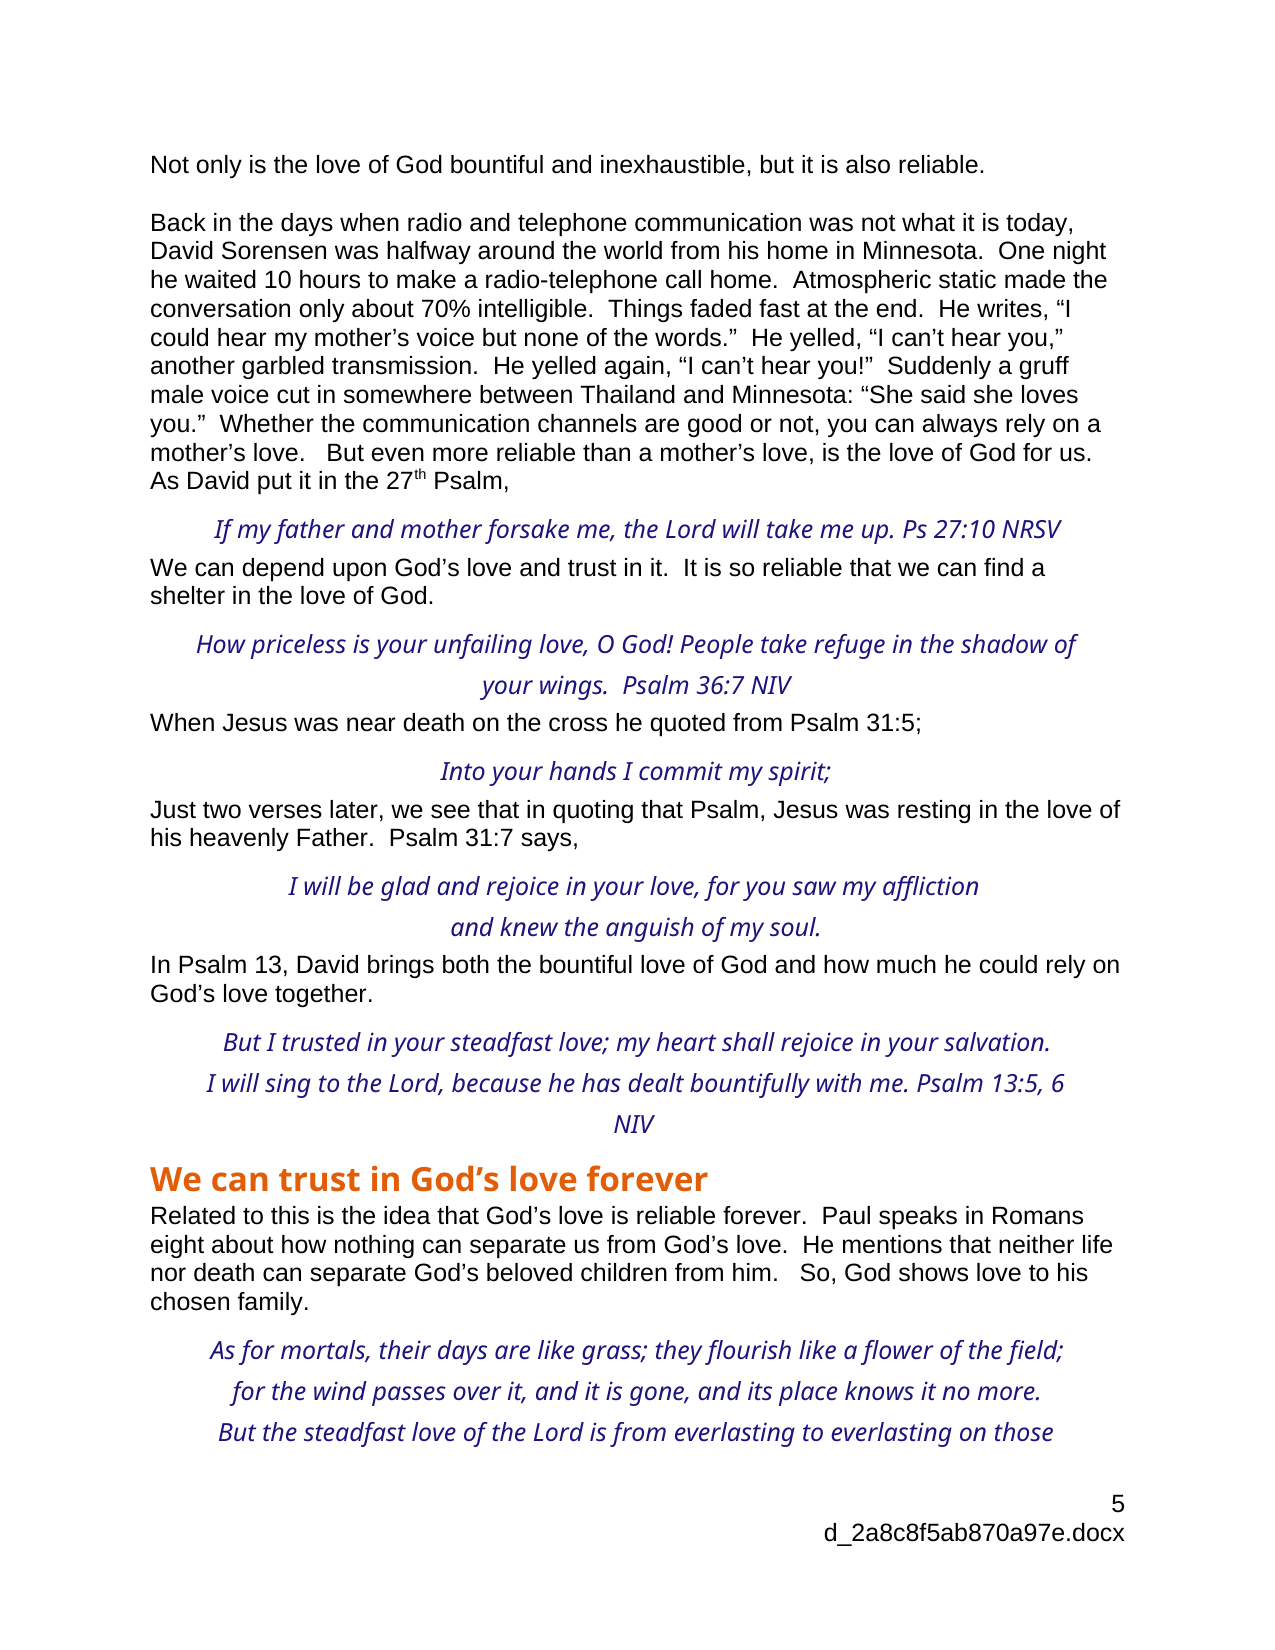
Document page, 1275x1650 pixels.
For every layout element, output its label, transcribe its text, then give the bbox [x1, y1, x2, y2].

subtitle We can trust in God’s love forever [150, 1155, 1125, 1201]
text We can depend upon God’s love and trust in it. It is so reliable that we can find a shelter in the love of God. [150, 552, 1125, 610]
text But I trusted in your steadfast love; my heart shall rejoice in your salvation. I will sing to the Lord, because he has dealt bountifully with me. Psalm 13:5, 6 NIV [195, 1024, 1080, 1140]
text I will be glad and rejoice in your love, for you saw my affliction and knew the anguish of my soul. [195, 869, 1080, 944]
text Back in the days when radio and telephone communication was not what it is today, David Sorensen was halfway around the world from his home in Minnesota. One night he waited 10 hours to make a radio-telephone call home. Atmospheric static made the conversation only about 70% intelligible. Things faded fast at the end. He writes, “I could hear my mother’s voice but none of the words.” He yelled, “I can’t hear you,” another garbled transmission. He yelled again, “I can’t hear you!” Suddenly a gruff male voice cut in somewhere between Thailand and Minnesota: “She said she loves you.” Whether the communication channels are good or not, you can always rely on a mother’s love. But even more reliable than a mother’s love, is the love of God for us. As David put it in the 27th Psalm, [150, 207, 1125, 495]
text Not only is the love of God bountiful and inexhaustible, but it is also reliable. [150, 150, 1125, 179]
text Just two verses later, we see that in quoting that Psalm, Jesus was resting in the love of his heavenly Father. Psalm 31:7 says, [150, 794, 1125, 852]
text How priceless is your unfailing love, O God! People take refuge in the shadow of your wings. Psalm 36:7 NIV [195, 627, 1080, 702]
text Related to this is the idea that God’s love is reliable forever. Paul speaks in Romans eight about how nothing can separate us from God’s love. He mentions that neither life nor death can separate God’s beloved children from him. So, God shows love to his chosen family. [150, 1201, 1125, 1316]
text When Jesus was near death on the cross he quoted from Psalm 31:5; [150, 708, 1125, 737]
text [195, 1332, 1080, 1448]
text If my father and mother forsake me, the Lord will take me up. Ps 27:10 NRSV [195, 512, 1080, 546]
text In Psalm 13, David brings both the bountiful love of God and how much he could rely on God’s love together. [150, 950, 1125, 1008]
text Into your hands I commit my spirit; [195, 754, 1080, 788]
